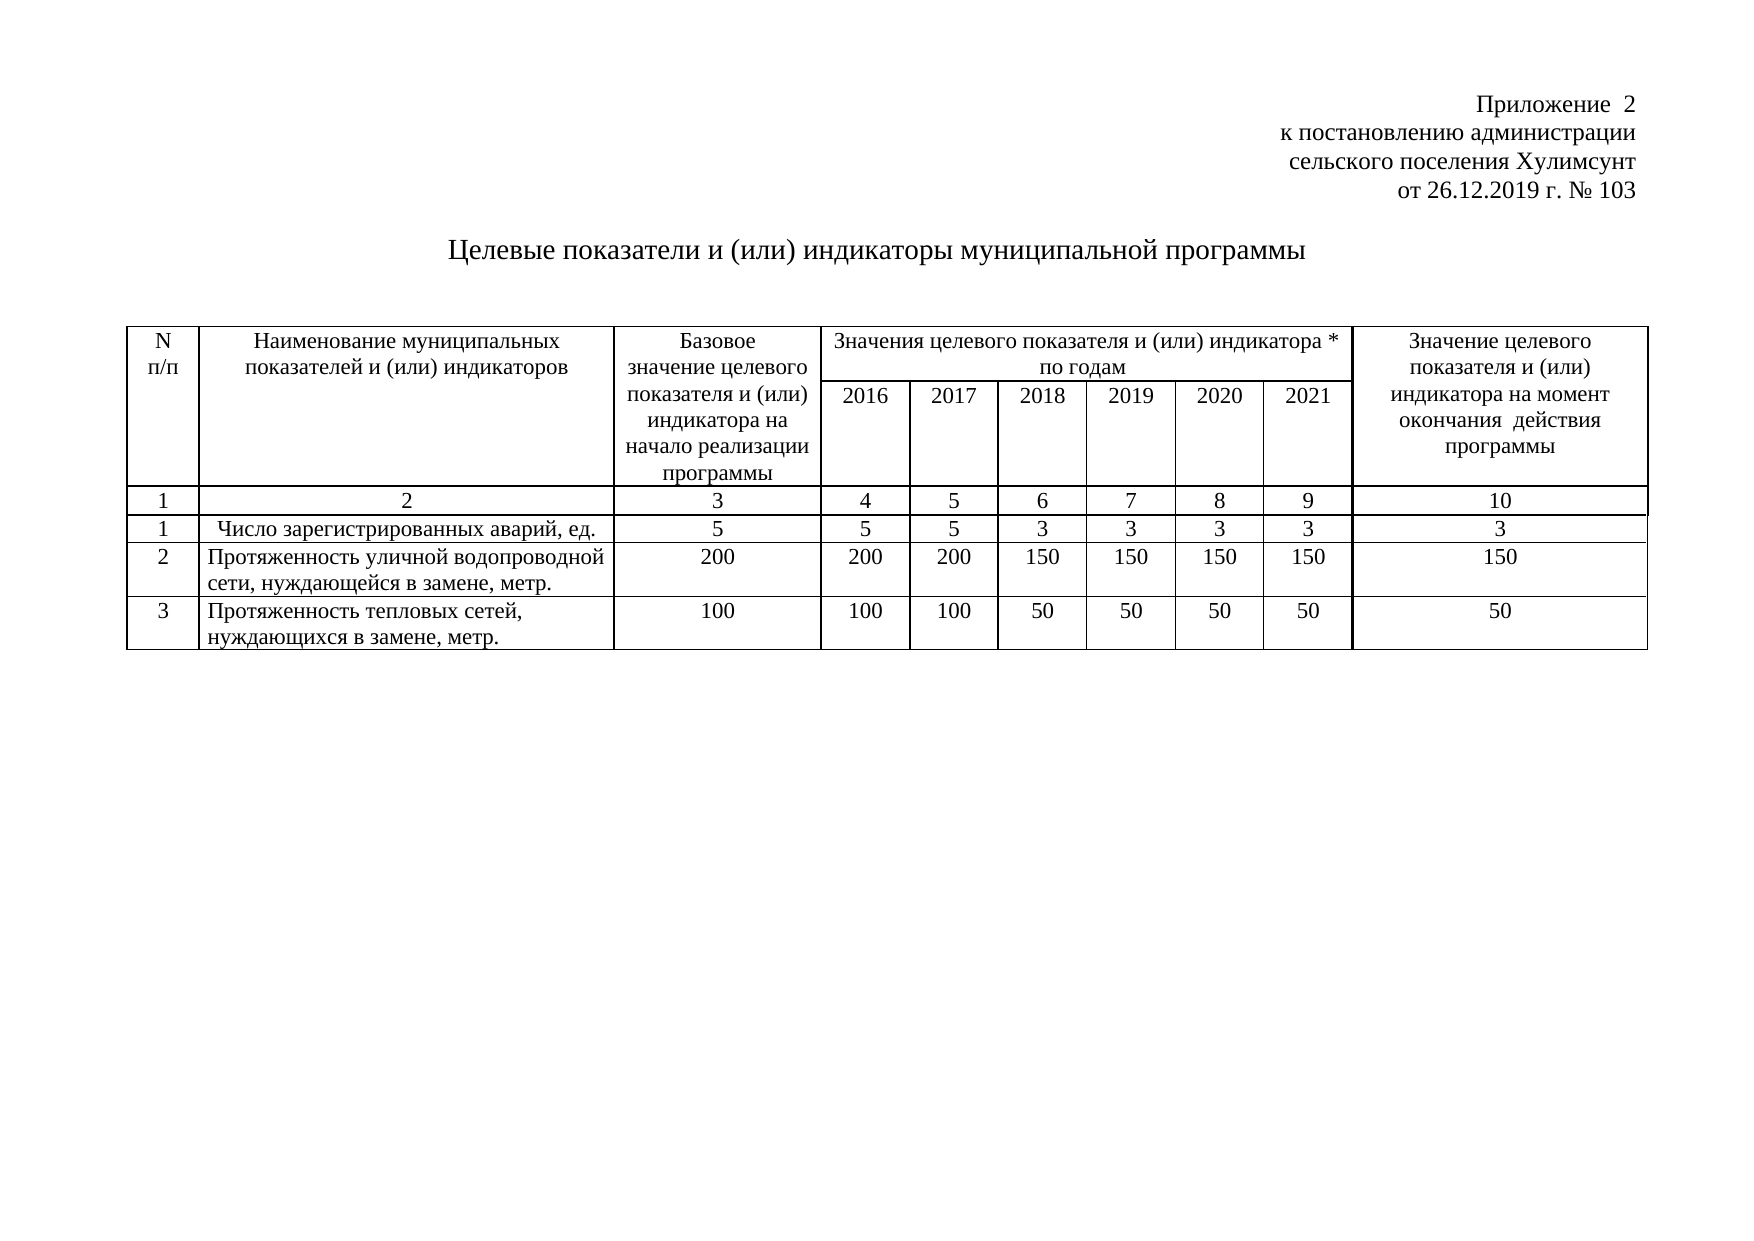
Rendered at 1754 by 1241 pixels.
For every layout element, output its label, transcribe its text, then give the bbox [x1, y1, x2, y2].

table_header N п/п [128, 327, 198, 485]
text от 26.12.2019 г. № 103 [118, 175, 1636, 204]
table_header Значение целевого показателя и (или) индикатора на момент окончания действия программы [1354, 327, 1647, 485]
text Приложение 2 [118, 89, 1636, 117]
table_header Значения целевого показателя и (или) индикатора * по годам [822, 327, 1351, 379]
table_cell 5 [911, 516, 997, 542]
table_cell 100 [822, 597, 909, 649]
table_cell 3 [1176, 516, 1263, 542]
table_cell 9 [1264, 487, 1351, 513]
table_cell 2017 [911, 382, 997, 485]
table_cell 1 [128, 516, 198, 542]
table_cell 150 [1176, 543, 1263, 596]
table_cell 50 [1264, 597, 1351, 649]
table_cell 2020 [1176, 382, 1263, 485]
table_cell 2016 [822, 382, 909, 485]
table_cell 50 [1176, 597, 1263, 649]
table_cell 2 [200, 487, 613, 513]
table_cell 6 [999, 487, 1086, 513]
text к постановлению администрации [118, 117, 1636, 146]
table_cell 5 [911, 487, 997, 513]
table_cell 2021 [1264, 382, 1351, 485]
table_cell Число зарегистрированных аварий, ед. [200, 516, 613, 542]
table_cell 150 [1354, 542, 1647, 596]
table_cell 4 [822, 487, 909, 513]
table_cell 3 [1264, 516, 1351, 542]
table_cell 100 [615, 597, 820, 649]
table_cell 200 [822, 543, 909, 596]
table_cell 10 [1354, 487, 1647, 513]
table_cell 200 [615, 543, 820, 596]
table_cell 2018 [999, 382, 1086, 485]
table_cell 2019 [1087, 382, 1175, 485]
table_cell 3 [999, 516, 1086, 542]
table_cell 3 [1354, 514, 1647, 542]
table_cell 7 [1087, 487, 1175, 513]
table_cell 50 [999, 597, 1086, 649]
table_cell 150 [999, 543, 1086, 596]
table_cell 50 [1087, 597, 1175, 649]
table_cell Протяженность уличной водопроводной сети, нуждающейся в замене, метр. [200, 543, 613, 596]
table_cell 5 [615, 516, 820, 542]
table_cell 100 [911, 597, 997, 649]
table_cell 150 [1264, 543, 1351, 596]
table_cell 2 [128, 543, 198, 596]
table_header Наименование муниципальных показателей и (или) индикаторов [200, 327, 613, 485]
table_cell 200 [911, 543, 997, 596]
table_cell 8 [1176, 487, 1263, 513]
table_cell 3 [128, 597, 198, 649]
table_cell 1 [128, 487, 198, 513]
table_cell 150 [1087, 543, 1175, 596]
table_header Базовое значение целевого показателя и (или) индикатора на начало реализации программы [615, 327, 820, 485]
text сельского поселения Хулимсунт [118, 146, 1636, 175]
table_cell Протяженность тепловых сетей, нуждающихся в замене, метр. [200, 597, 613, 649]
table_cell 3 [615, 487, 820, 513]
table_cell 5 [822, 516, 909, 542]
table_cell 3 [1087, 516, 1175, 542]
table_cell 50 [1354, 596, 1647, 649]
title Целевые показатели и (или) индикаторы муниципальной программы [118, 232, 1636, 266]
